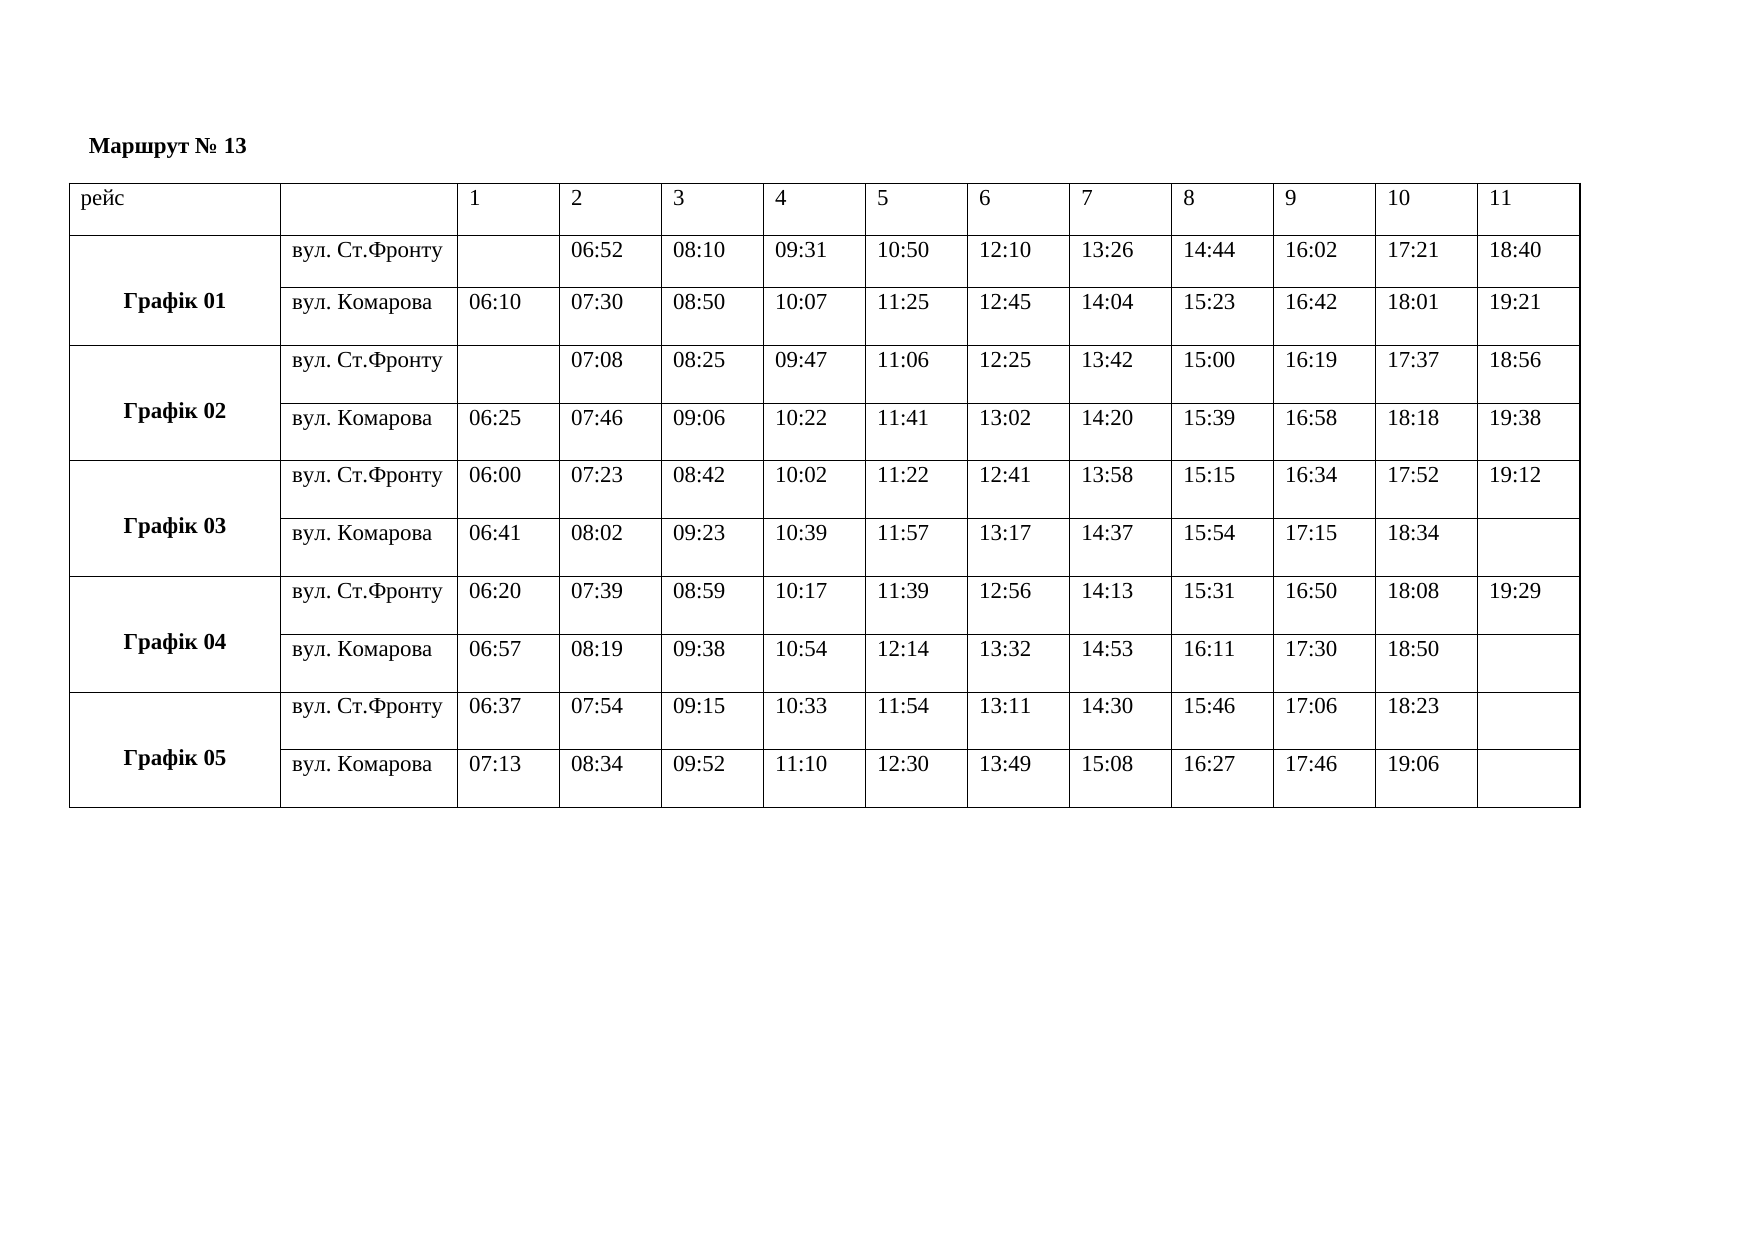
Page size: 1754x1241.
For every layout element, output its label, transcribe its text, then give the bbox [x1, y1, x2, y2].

table_cell 14:04 [1070, 288, 1171, 345]
table_cell 06:25 [458, 404, 559, 460]
table_cell [1478, 693, 1579, 749]
table_cell вул. Ст.Фронту [281, 577, 457, 634]
table_cell 08:50 [662, 288, 763, 345]
table_cell 09:31 [764, 236, 865, 287]
table_cell 09:15 [662, 693, 763, 749]
table_cell вул. Ст.Фронту [281, 346, 457, 402]
table_cell 19:12 [1478, 461, 1579, 518]
table_cell 19:29 [1478, 577, 1579, 634]
table_cell 14:20 [1070, 404, 1171, 460]
table_cell 12:30 [866, 750, 967, 807]
table_cell 06:41 [458, 519, 559, 576]
table_cell 08:25 [662, 346, 763, 402]
table_cell 15:15 [1172, 461, 1273, 518]
table_cell 19:21 [1478, 288, 1579, 345]
table_cell вул. Ст.Фронту [281, 461, 457, 518]
table_cell 12:56 [968, 577, 1069, 634]
table_header 11 [1478, 184, 1579, 235]
table_cell 17:37 [1376, 346, 1477, 402]
table_cell 13:42 [1070, 346, 1171, 402]
table_cell 17:46 [1274, 750, 1375, 807]
table_cell 16:58 [1274, 404, 1375, 460]
table_header 2 [560, 184, 661, 235]
table_cell 17:52 [1376, 461, 1477, 518]
table_cell 10:54 [764, 635, 865, 692]
table_cell вул. Комарова [281, 404, 457, 460]
table_cell 14:44 [1172, 236, 1273, 287]
table_cell 17:06 [1274, 693, 1375, 749]
table_cell 12:45 [968, 288, 1069, 345]
table_cell 06:52 [560, 236, 661, 287]
table_cell 15:54 [1172, 519, 1273, 576]
table_cell Графік 05 [70, 693, 280, 807]
table_header 3 [662, 184, 763, 235]
table_cell 13:17 [968, 519, 1069, 576]
table_cell 18:40 [1478, 236, 1579, 287]
table_cell вул. Ст.Фронту [281, 693, 457, 749]
table_cell 15:08 [1070, 750, 1171, 807]
table_cell 12:14 [866, 635, 967, 692]
table_cell 16:11 [1172, 635, 1273, 692]
table_cell вул. Комарова [281, 750, 457, 807]
table_cell 11:22 [866, 461, 967, 518]
table_cell 19:06 [1376, 750, 1477, 807]
table_cell вул. Ст.Фронту [281, 236, 457, 287]
table_cell 08:19 [560, 635, 661, 692]
text Маршрут № 13 [88, 132, 1665, 158]
table_cell 11:25 [866, 288, 967, 345]
table_cell 06:57 [458, 635, 559, 692]
table_cell 16:42 [1274, 288, 1375, 345]
table_cell 08:34 [560, 750, 661, 807]
table_cell 11:54 [866, 693, 967, 749]
table_cell 07:39 [560, 577, 661, 634]
table_cell 17:30 [1274, 635, 1375, 692]
table_cell 08:02 [560, 519, 661, 576]
table_header 10 [1376, 184, 1477, 235]
table_cell 10:50 [866, 236, 967, 287]
table_cell 06:37 [458, 693, 559, 749]
table_cell 18:50 [1376, 635, 1477, 692]
table_cell 18:08 [1376, 577, 1477, 634]
table_cell Графік 04 [70, 577, 280, 692]
table_header [281, 184, 457, 235]
table_cell вул. Комарова [281, 288, 457, 345]
table_cell [458, 346, 559, 402]
table_cell 14:53 [1070, 635, 1171, 692]
table_cell 15:39 [1172, 404, 1273, 460]
table_cell 12:41 [968, 461, 1069, 518]
table_cell 08:10 [662, 236, 763, 287]
table_cell 17:15 [1274, 519, 1375, 576]
table_cell 08:42 [662, 461, 763, 518]
table_cell 11:57 [866, 519, 967, 576]
table_cell 10:33 [764, 693, 865, 749]
table_cell 13:11 [968, 693, 1069, 749]
table_cell 07:30 [560, 288, 661, 345]
table_cell 14:13 [1070, 577, 1171, 634]
table_cell 12:10 [968, 236, 1069, 287]
table_cell 13:02 [968, 404, 1069, 460]
table_header 7 [1070, 184, 1171, 235]
table_header 5 [866, 184, 967, 235]
table_cell 18:01 [1376, 288, 1477, 345]
table_cell вул. Комарова [281, 635, 457, 692]
table_cell 12:25 [968, 346, 1069, 402]
table_cell 09:52 [662, 750, 763, 807]
table_cell [458, 236, 559, 287]
table_cell 13:26 [1070, 236, 1171, 287]
table_header 6 [968, 184, 1069, 235]
table_cell 18:18 [1376, 404, 1477, 460]
table_header рейс [70, 184, 280, 235]
table_cell Графік 01 [70, 236, 280, 345]
table_cell Графік 03 [70, 461, 280, 576]
table_cell 09:47 [764, 346, 865, 402]
table_cell 06:20 [458, 577, 559, 634]
table_cell 11:06 [866, 346, 967, 402]
table_header 1 [458, 184, 559, 235]
table_cell 17:21 [1376, 236, 1477, 287]
table_cell 14:37 [1070, 519, 1171, 576]
table_cell 16:50 [1274, 577, 1375, 634]
table_cell 16:02 [1274, 236, 1375, 287]
table_header 8 [1172, 184, 1273, 235]
table_cell 18:23 [1376, 693, 1477, 749]
table_cell 06:10 [458, 288, 559, 345]
table_cell 16:27 [1172, 750, 1273, 807]
table_cell 15:46 [1172, 693, 1273, 749]
table_cell [1478, 635, 1579, 692]
table_cell 15:00 [1172, 346, 1273, 402]
table_cell 10:17 [764, 577, 865, 634]
table_cell 11:39 [866, 577, 967, 634]
table_cell 08:59 [662, 577, 763, 634]
table_cell 13:32 [968, 635, 1069, 692]
table_cell Графік 02 [70, 346, 280, 460]
table_cell 10:02 [764, 461, 865, 518]
table_cell 07:46 [560, 404, 661, 460]
table_cell 09:38 [662, 635, 763, 692]
table_cell 07:13 [458, 750, 559, 807]
table_cell 16:19 [1274, 346, 1375, 402]
table_cell 07:23 [560, 461, 661, 518]
table_cell 16:34 [1274, 461, 1375, 518]
table_cell 09:06 [662, 404, 763, 460]
table_cell 10:22 [764, 404, 865, 460]
table_cell 18:56 [1478, 346, 1579, 402]
table_cell 10:39 [764, 519, 865, 576]
table_header 4 [764, 184, 865, 235]
table_cell [1478, 519, 1579, 576]
table_cell 18:34 [1376, 519, 1477, 576]
table_header 9 [1274, 184, 1375, 235]
table_cell вул. Комарова [281, 519, 457, 576]
table_cell 06:00 [458, 461, 559, 518]
table_cell 11:10 [764, 750, 865, 807]
table_cell 15:31 [1172, 577, 1273, 634]
table_cell 07:08 [560, 346, 661, 402]
table_cell 19:38 [1478, 404, 1579, 460]
table_cell 13:58 [1070, 461, 1171, 518]
table_cell 15:23 [1172, 288, 1273, 345]
table_cell 10:07 [764, 288, 865, 345]
table_cell 09:23 [662, 519, 763, 576]
table_cell 14:30 [1070, 693, 1171, 749]
table_cell 11:41 [866, 404, 967, 460]
table_cell [1478, 750, 1579, 807]
table_cell 13:49 [968, 750, 1069, 807]
table_cell 07:54 [560, 693, 661, 749]
